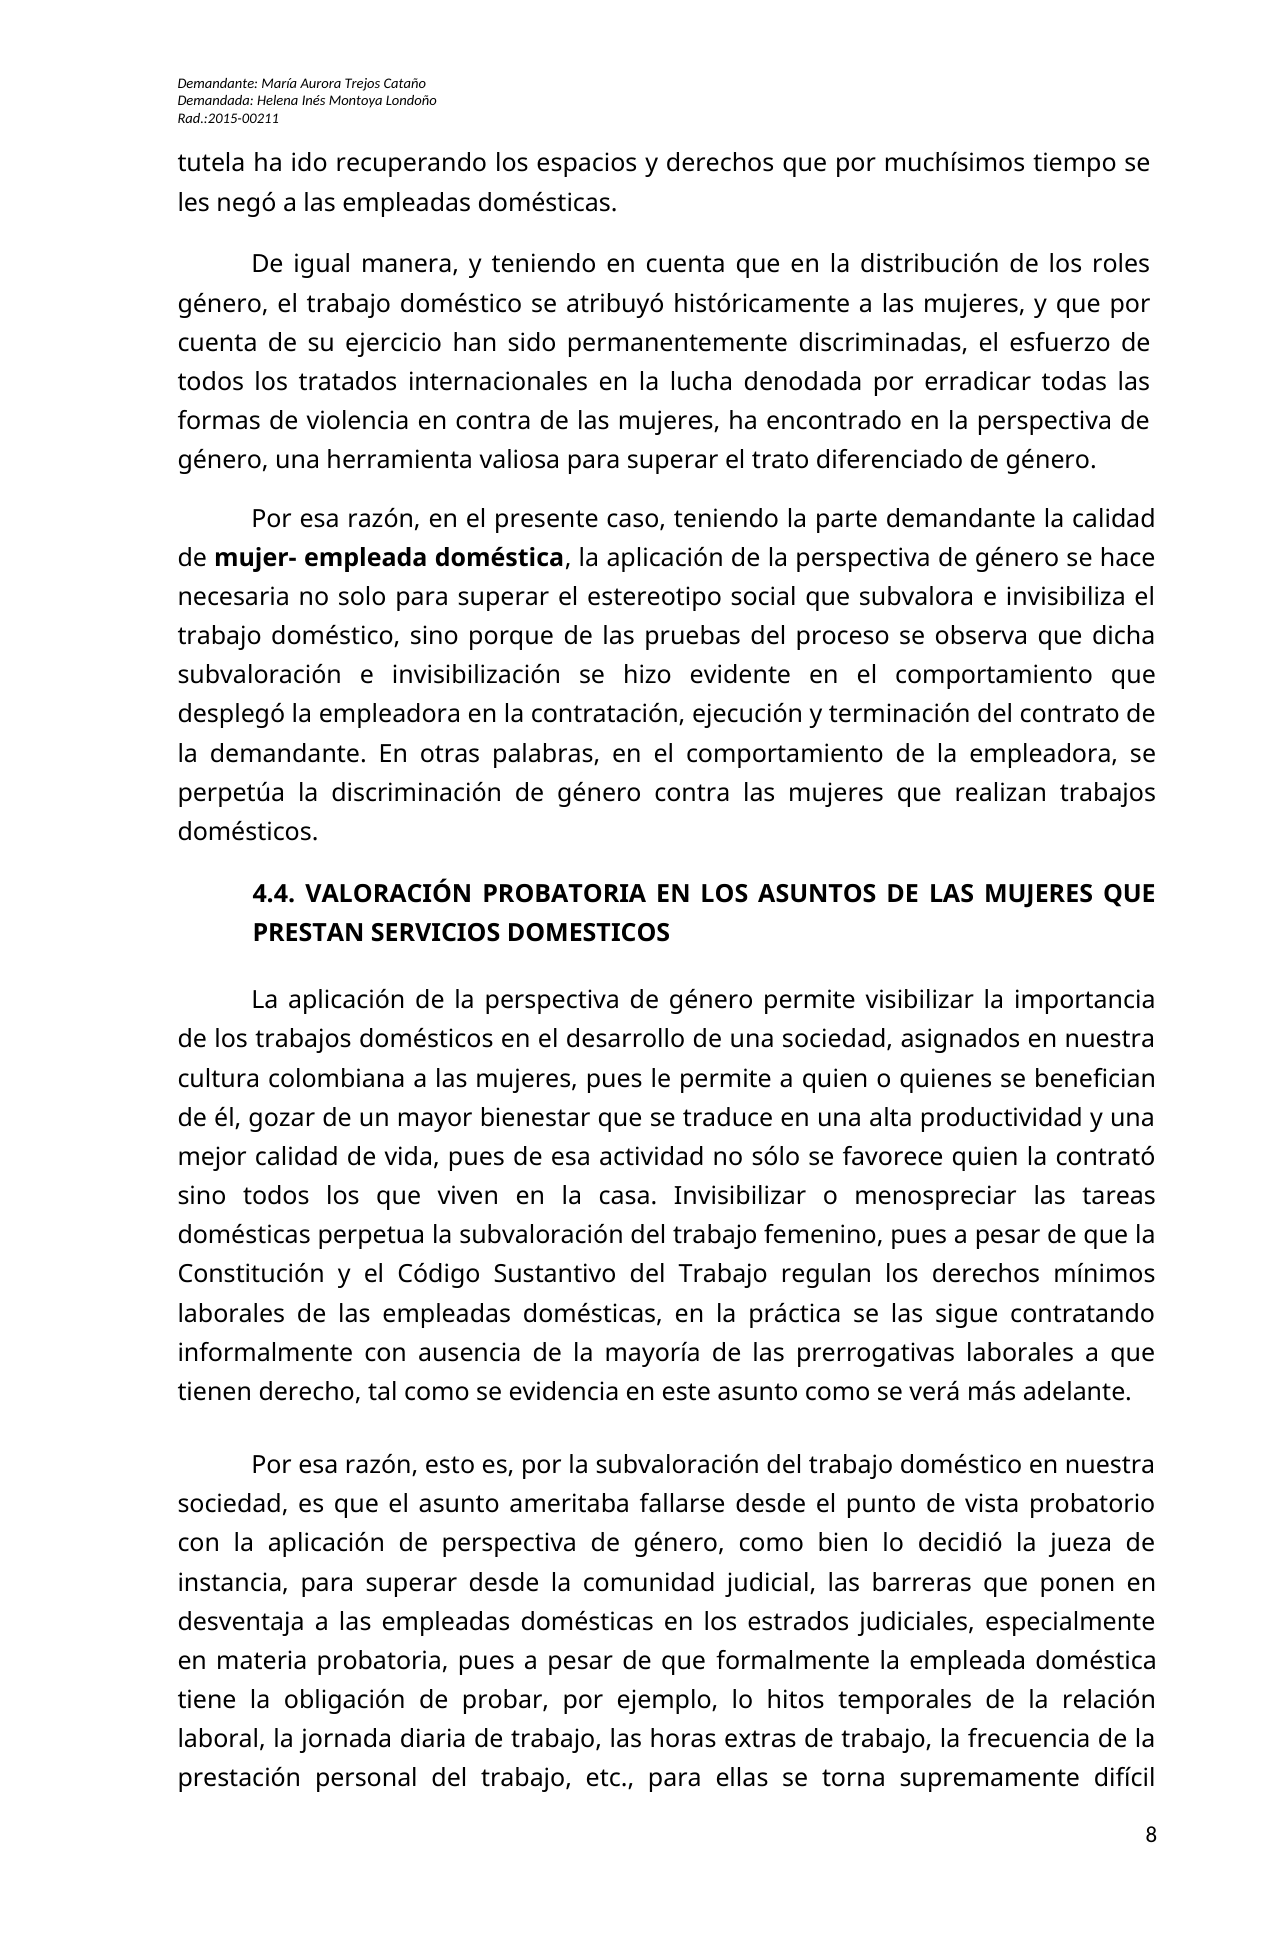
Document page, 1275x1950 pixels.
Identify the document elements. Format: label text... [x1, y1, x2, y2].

text Por esa razón, en el presente caso, teniendo la parte demandante la calidad de mujer- empleada doméstica, la aplicación de la perspectiva de género se hace necesaria no solo para superar el estereotipo social que subvalora e invisibiliza el trabajo doméstico, sino porque de las pruebas del proceso se observa que dicha subvaloración e invisibilización se hizo evidente en el comportamiento que desplegó la empleadora en la contratación, ejecución y terminación del contrato de la demandante. En otras palabras, en el comportamiento de la empleadora, se perpetúa la discriminación de género contra las mujeres que realizan trabajos domésticos. [177, 500, 1157, 848]
text 4.4. Valoración probatoria en los asuntos de las mujeres que PRESTAN SERVICIOS DOMESTICOS [252, 876, 1157, 949]
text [177, 1447, 1157, 1794]
text De igual manera, y teniendo en cuenta que en la distribución de los roles género, el trabajo doméstico se atribuyó históricamente a las mujeres, y que por cuenta de su ejercicio han sido permanentemente discriminadas, el esfuerzo de todos los tratados internacionales en la lucha denodada por erradicar todas las formas de violencia en contra de las mujeres, ha encontrado en la perspectiva de género, una herramienta valiosa para superar el trato diferenciado de género. [177, 246, 1152, 476]
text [177, 145, 1152, 218]
text La aplicación de la perspectiva de género permite visibilizar la importancia de los trabajos domésticos en el desarrollo de una sociedad, asignados en nuestra cultura colombiana a las mujeres, pues le permite a quien o quienes se benefician de él, gozar de un mayor bienestar que se traduce en una alta productividad y una mejor calidad de vida, pues de esa actividad no sólo se favorece quien la contrató sino todos los que viven en la casa. Invisibilizar o menospreciar las tareas domésticas perpetua la subvaloración del trabajo femenino, pues a pesar de que la Constitución y el Código Sustantivo del Trabajo regulan los derechos mínimos laborales de las empleadas domésticas, en la práctica se las sigue contratando informalmente con ausencia de la mayoría de las prerrogativas laborales a que tienen derecho, tal como se evidencia en este asunto como se verá más adelante. [177, 982, 1157, 1408]
